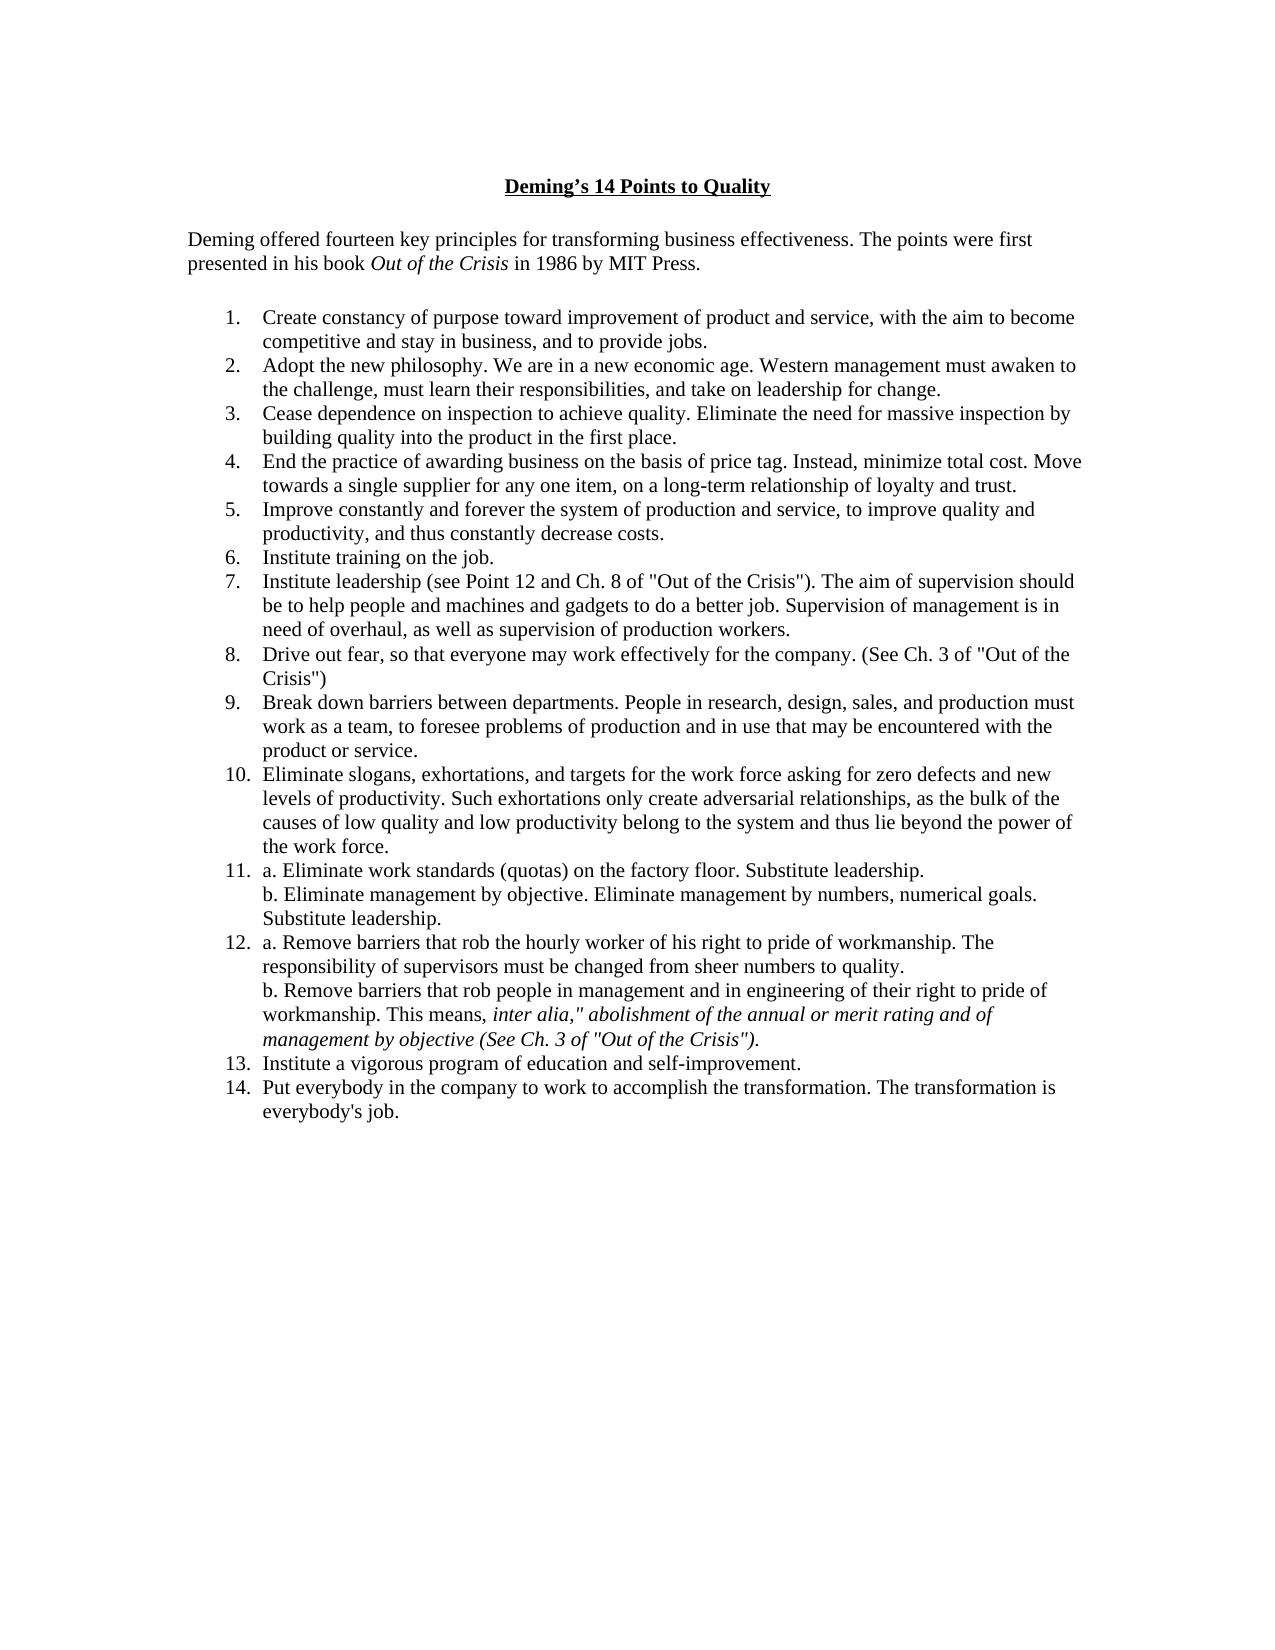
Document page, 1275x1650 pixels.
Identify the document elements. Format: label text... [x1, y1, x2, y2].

list Institute training on the job. [225, 545, 1087, 569]
list Put everybody in the company to work to accomplish the transformation. The transformation is everybody's job. [225, 1074, 1087, 1123]
list Cease dependence on inspection to achieve quality. Eliminate the need for massive inspection by building quality into the product in the first place. [225, 401, 1087, 449]
list Create constancy of purpose toward improvement of product and service, with the aim to become competitive and stay in business, and to provide jobs. [225, 304, 1087, 353]
list End the practice of awarding business on the basis of price tag. Instead, minimize total cost. Move towards a single supplier for any one item, on a long-term relationship of loyalty and trust. [225, 449, 1087, 497]
list Eliminate slogans, exhortations, and targets for the work force asking for zero defects and new levels of productivity. Such exhortations only create adversarial relationships, as the bulk of the causes of low quality and low productivity belong to the system and thus lie beyond the power of the work force. [225, 762, 1087, 858]
text Deming offered fourteen key principles for transforming business effectiveness. The points were first presented in his book Out of the Crisis in 1986 by MIT Press. [187, 227, 1087, 275]
list Improve constantly and forever the system of production and service, to improve quality and productivity, and thus constantly decrease costs. [225, 497, 1087, 545]
text Deming’s 14 Points to Quality [187, 174, 1087, 198]
list Institute a vigorous program of education and self-improvement. [225, 1051, 1087, 1074]
list Adopt the new philosophy. We are in a new economic age. Western management must awaken to the challenge, must learn their responsibilities, and take on leadership for change. [225, 353, 1087, 401]
list Break down barriers between departments. People in research, design, sales, and production must work as a team, to foresee problems of production and in use that may be encountered with the product or service. [225, 689, 1087, 762]
list Drive out fear, so that everyone may work effectively for the company. (See Ch. 3 of "Out of the Crisis") [225, 641, 1087, 689]
list Institute leadership (see Point 12 and Ch. 8 of "Out of the Crisis"). The aim of supervision should be to help people and machines and gadgets to do a better job. Supervision of management is in need of overhaul, as well as supervision of production workers. [225, 569, 1087, 641]
list a. Remove barriers that rob the hourly worker of his right to pride of workmanship. The responsibility of supervisors must be changed from sheer numbers to quality. b. Remove barriers that rob people in management and in engineering of their right to pride of workmanship. This means, inter alia," abolishment of the annual or merit rating and of management by objective (See Ch. 3 of "Out of the Crisis"). [225, 930, 1087, 1051]
list a. Eliminate work standards (quotas) on the factory floor. Substitute leadership. b. Eliminate management by objective. Eliminate management by numbers, numerical goals. Substitute leadership. [225, 858, 1087, 930]
